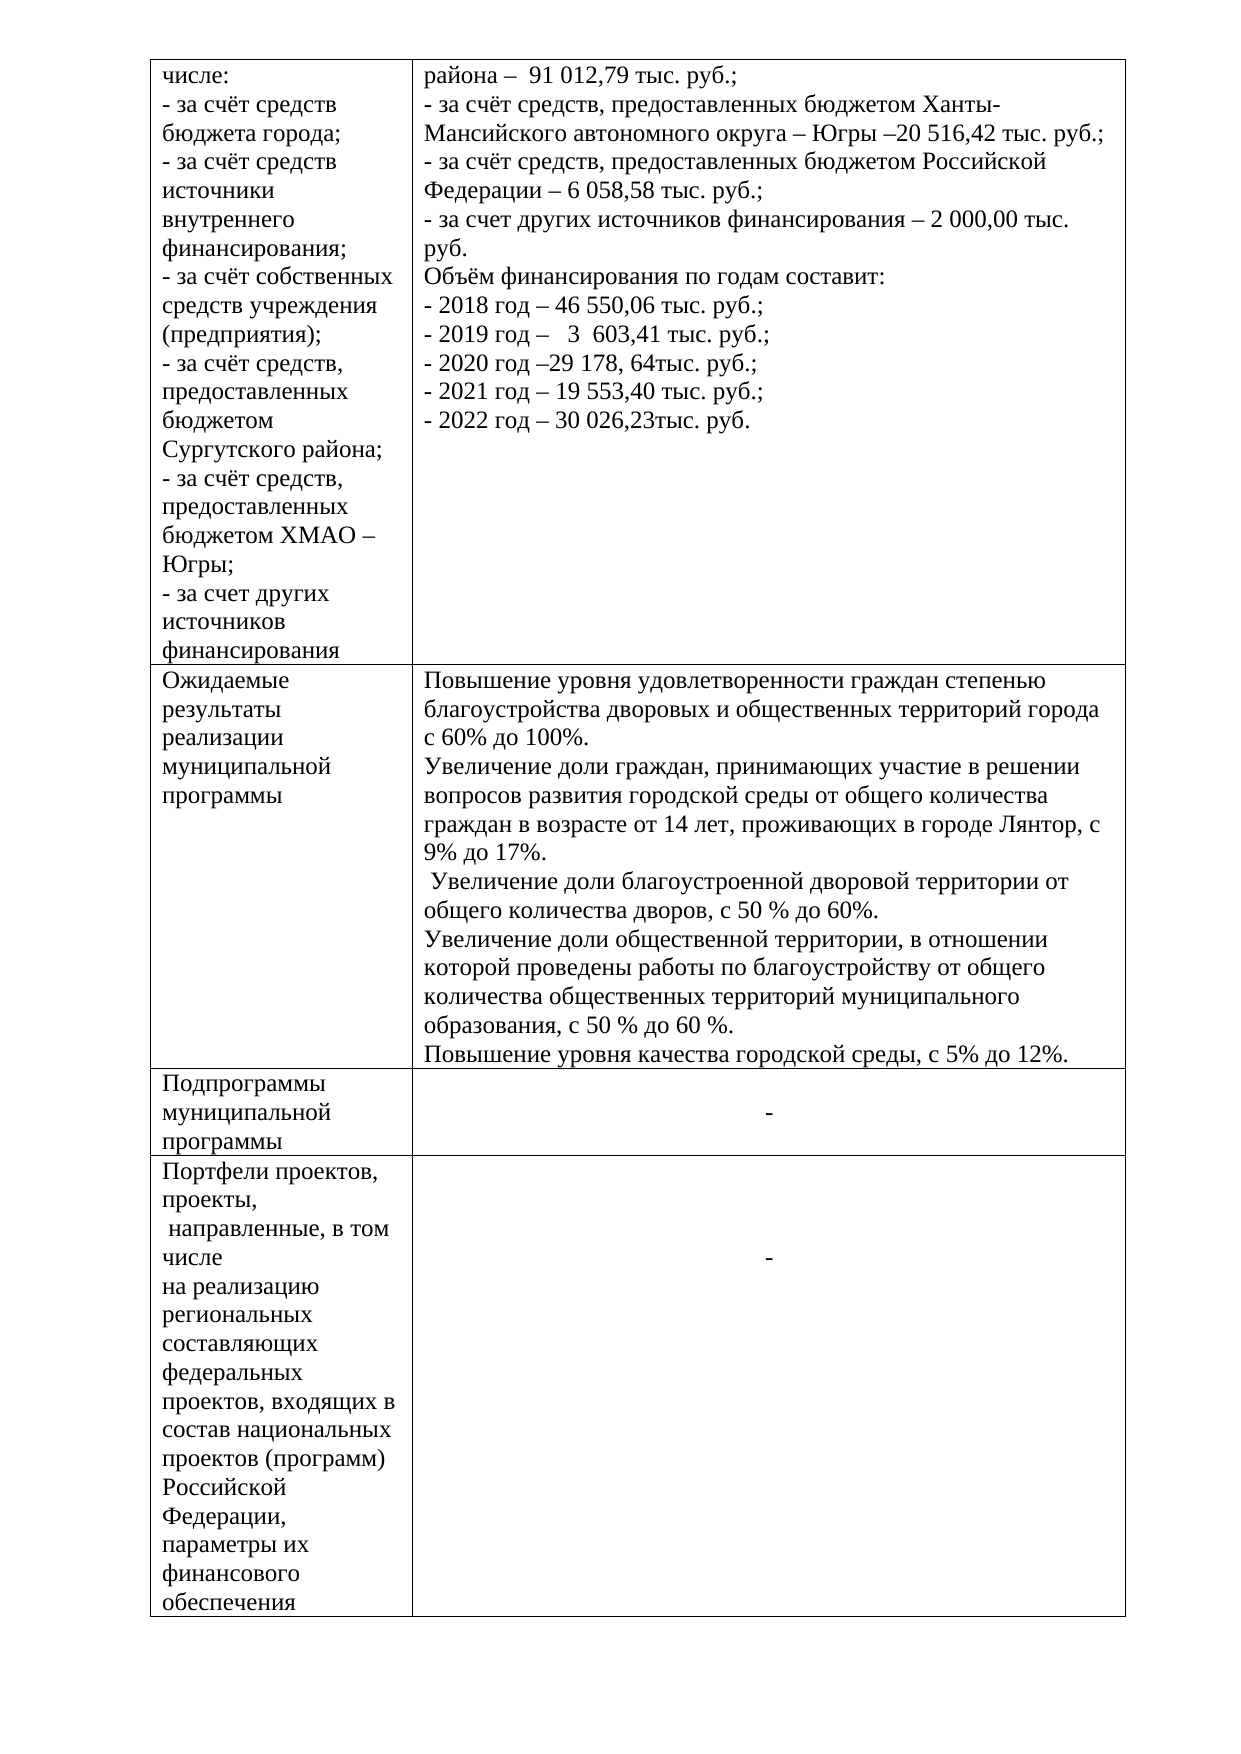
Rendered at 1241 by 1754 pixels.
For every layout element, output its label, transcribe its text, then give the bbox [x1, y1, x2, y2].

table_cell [413, 60, 1125, 664]
table_cell - [413, 1156, 1125, 1616]
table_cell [151, 60, 412, 664]
table_cell Повышение уровня удовлетворенности граждан степенью благоустройства дворовых и общественных территорий города с 60% до 100%. Увеличение доли граждан, принимающих участие в решении вопросов развития городской среды от общего количества граждан в возрасте от 14 лет, проживающих в городе Лянтор, с 9% до 17%. Увеличение доли благоустроенной дворовой территории от общего количества дворов, с 50 % до 60%. Увеличение доли общественной территории, в отношении которой проведены работы по благоустройству от общего количества общественных территорий муниципального образования, с 50 % до 60 %. Повышение уровня качества городской среды, с 5% до 12%. [413, 665, 1125, 1067]
table_cell Портфели проектов, проекты, направленные, в том числе на реализацию региональных составляющих федеральных проектов, входящих в состав национальных проектов (программ) Российской Федерации, параметры их финансового обеспечения [151, 1156, 412, 1616]
table_cell Ожидаемые результаты реализации муниципальной программы [151, 665, 412, 1067]
table_cell - [413, 1069, 1125, 1155]
table_cell Подпрограммы муниципальной программы [151, 1069, 412, 1155]
